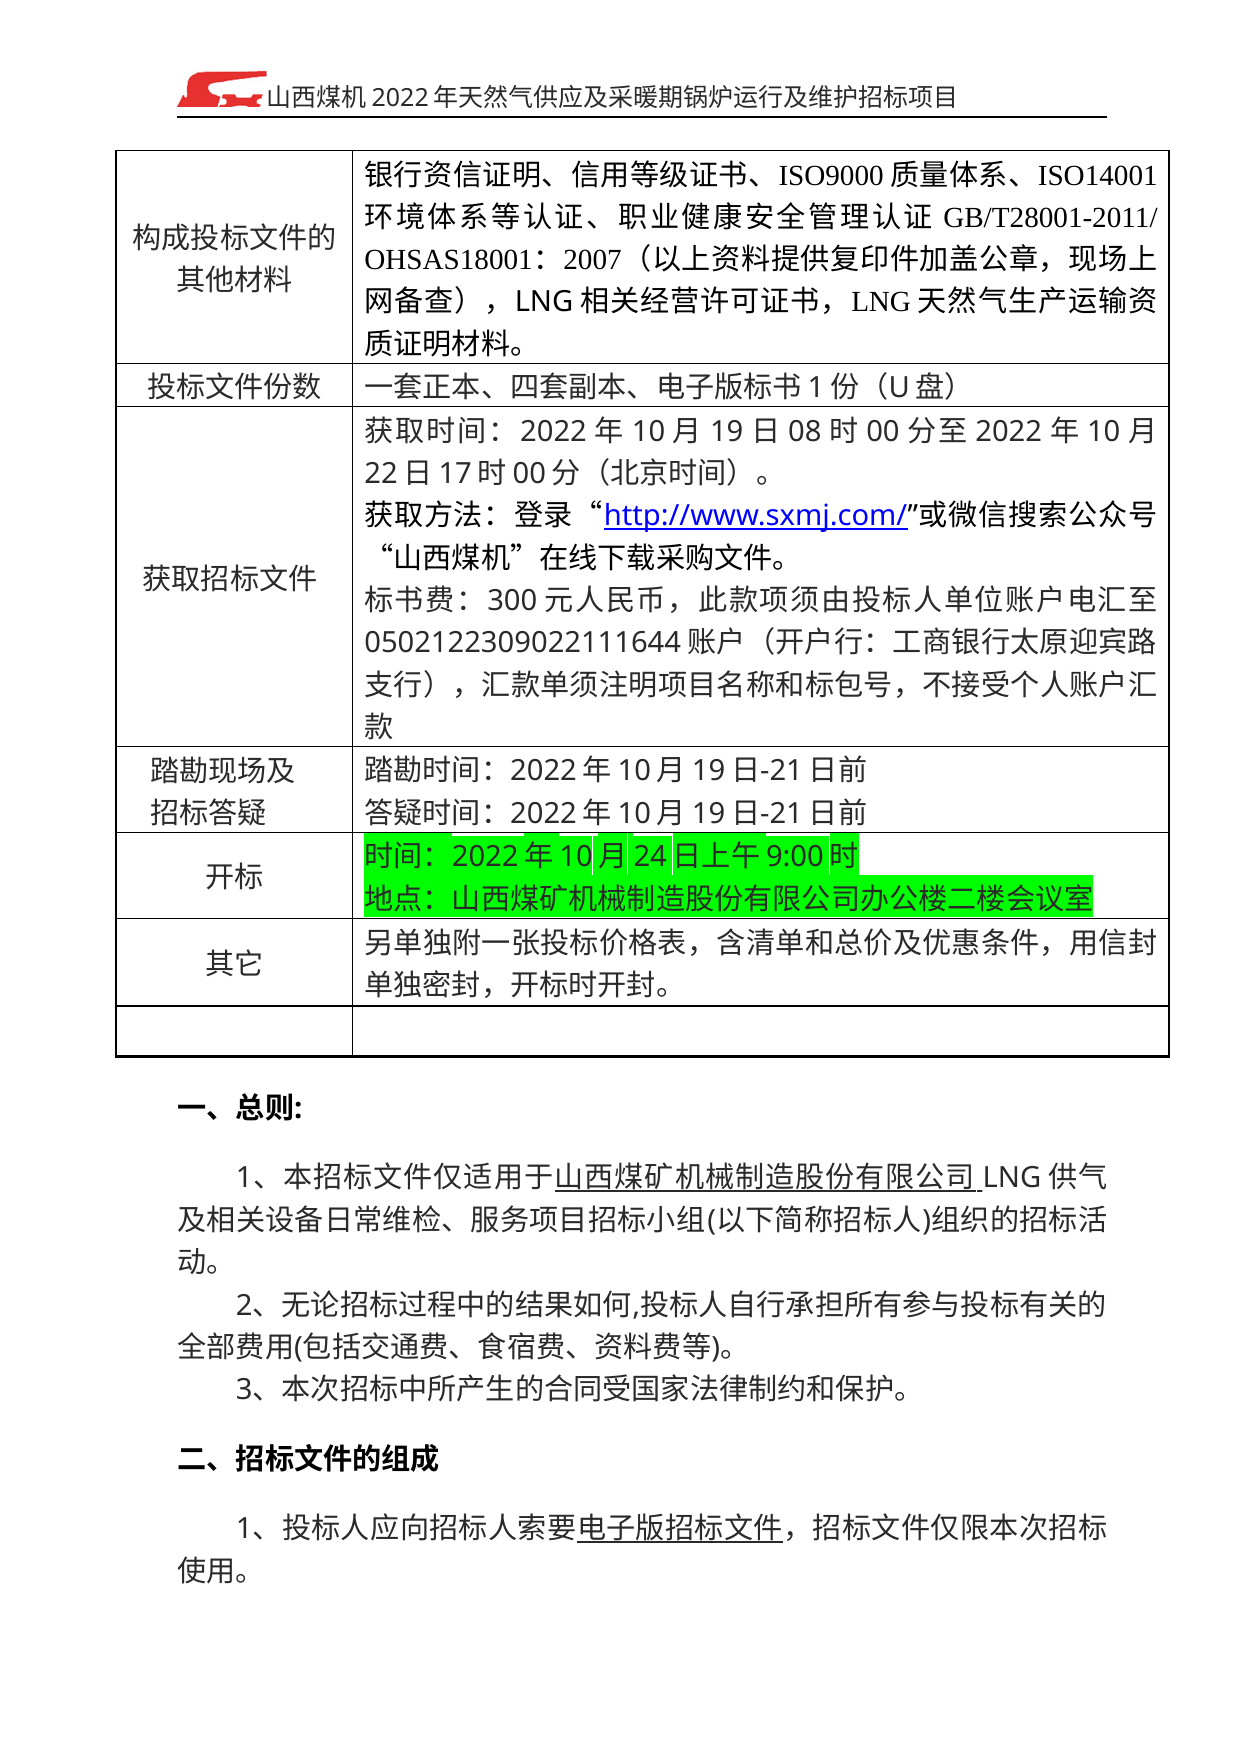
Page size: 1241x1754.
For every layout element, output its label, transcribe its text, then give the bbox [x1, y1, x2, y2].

text 1、本招标文件仅适用于山西煤矿机械制造股份有限公司LNG供气及相关设备日常维检、服务项目招标小组(以下简称招标人)组织的招标活动。 [177, 1154, 1107, 1281]
text 2、无论招标过程中的结果如何,投标人自行承担所有参与投标有关的全部费用(包括交通费、食宿费、资料费等)。 [177, 1281, 1107, 1366]
table_cell 获取招标文件 [117, 407, 352, 746]
subtitle 二、招标文件的组成 [177, 1435, 1107, 1478]
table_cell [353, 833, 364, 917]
table_cell 踏勘时间：2022年10月19日-21日前 答疑时间：2022年10月19日-21日前 [353, 747, 1168, 832]
table_cell 构成投标文件的其他材料 [117, 151, 352, 363]
table_cell [117, 1007, 352, 1055]
table_cell 获取时间：2022年10月19日08时00分至2022年10月22日17时00分（北京时间）。 获取方法：登录“http://www.sxmj.com/”或微信搜索公众号“山西煤机”在线下载采购文件。 标书费：300元人民币，此款项须由投标人单位账户电汇至0502122309022111644账户（开户行：工商银行太原迎宾路支行），汇款单须注明项目名称和标包号，不接受个人账户汇款 [353, 407, 1168, 746]
table_cell [353, 1007, 1168, 1055]
table_cell 踏勘现场及 招标答疑 [117, 747, 352, 832]
table_cell 投标文件份数 [117, 364, 352, 406]
table_cell 另单独附一张投标价格表，含清单和总价及优惠条件，用信封单独密封，开标时开封。 [353, 919, 1168, 1005]
table_cell 开标 [117, 833, 352, 917]
text 3、本次招标中所产生的合同受国家法律制约和保护。 [177, 1366, 1107, 1408]
table_cell 时间：2022年10月24日上午9:00时 地点：山西煤矿机械制造股份有限公司办公楼二楼会议室 [859, 833, 1168, 917]
table_cell 一套正本、四套副本、电子版标书1份（U盘） [353, 364, 1168, 406]
table_cell 银行资信证明、信用等级证书、ISO9000质量体系、ISO14001环境体系等认证、职业健康安全管理认证GB/T28001-2011/OHSAS18001：2007（以上资料提供复印件加盖公章，现场上网备查），LNG相关经营许可证书，LNG天然气生产运输资质证明材料。 [353, 151, 1168, 363]
text 1、投标人应向招标人索要电子版招标文件，招标文件仅限本次招标使用。 [177, 1505, 1107, 1589]
picture [177, 70, 267, 107]
subtitle 一、总则: [177, 1084, 1107, 1127]
table_cell 其它 [117, 919, 352, 1005]
